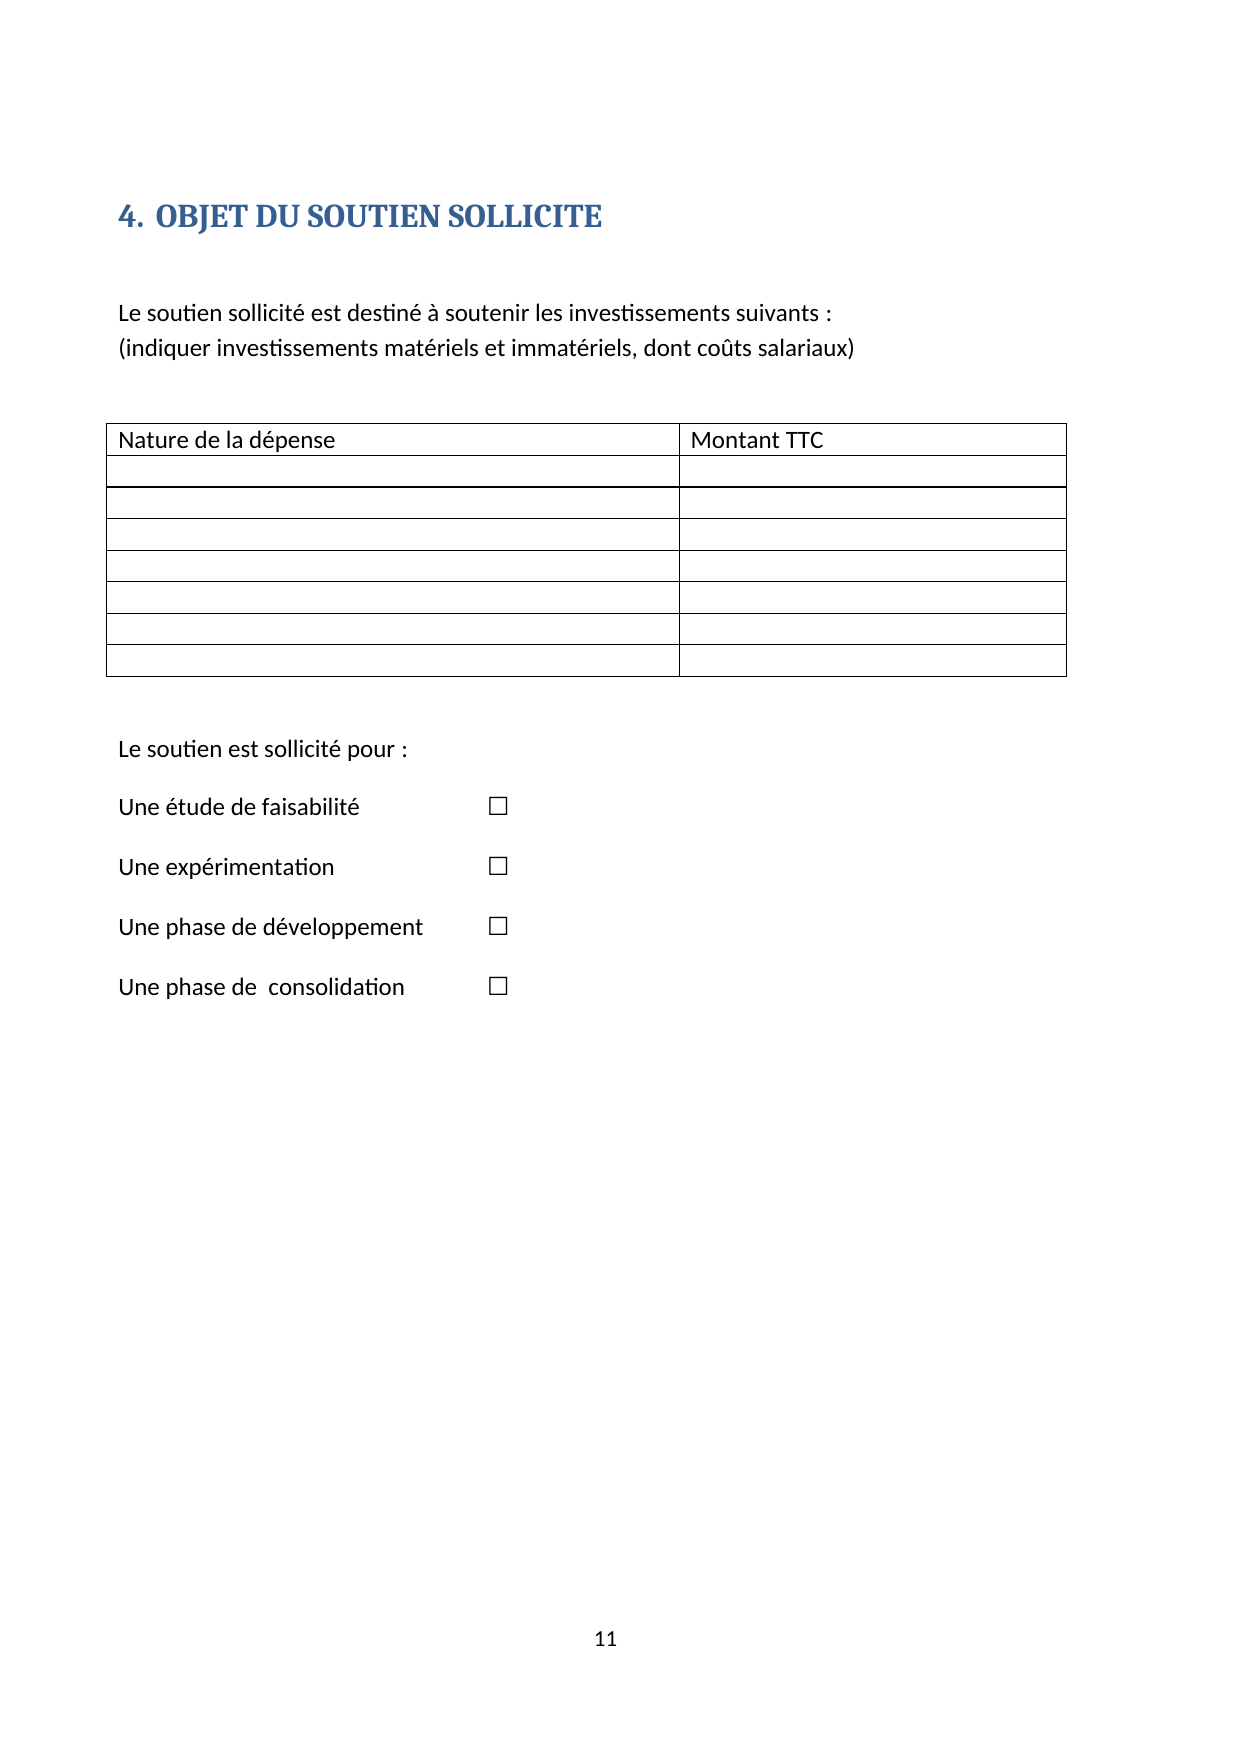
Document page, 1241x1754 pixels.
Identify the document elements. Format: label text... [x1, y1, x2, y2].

table_cell [680, 456, 1066, 486]
table_cell [107, 582, 679, 613]
table_cell [107, 456, 679, 486]
text Le soutien est sollicité pour : [118, 733, 1093, 763]
table_cell [107, 519, 679, 549]
text Le soutien sollicité est destiné à soutenir les investissements suivants : [118, 297, 1093, 328]
table_header Montant TTC [680, 424, 1066, 455]
text Une étude de faisabilité [118, 788, 1093, 823]
table_cell [680, 614, 1066, 644]
text (indiquer investissements matériels et immatériels, dont coûts salariaux) [118, 332, 1093, 363]
table_cell [680, 519, 1066, 549]
table_cell [107, 488, 679, 518]
table_cell [680, 645, 1066, 676]
table_cell [680, 582, 1066, 613]
table_cell [680, 551, 1066, 581]
table_cell [107, 551, 679, 581]
table_cell [680, 488, 1066, 518]
table_cell [107, 614, 679, 644]
subtitle OBJET DU SOUTIEN SOLLICITE [118, 198, 1093, 236]
table_header Nature de la dépense [107, 424, 679, 455]
text Une phase de développement [118, 908, 1093, 943]
table_cell [107, 645, 679, 676]
text Une phase de consolidation [118, 968, 1093, 1003]
text Une expérimentation [118, 848, 1093, 883]
